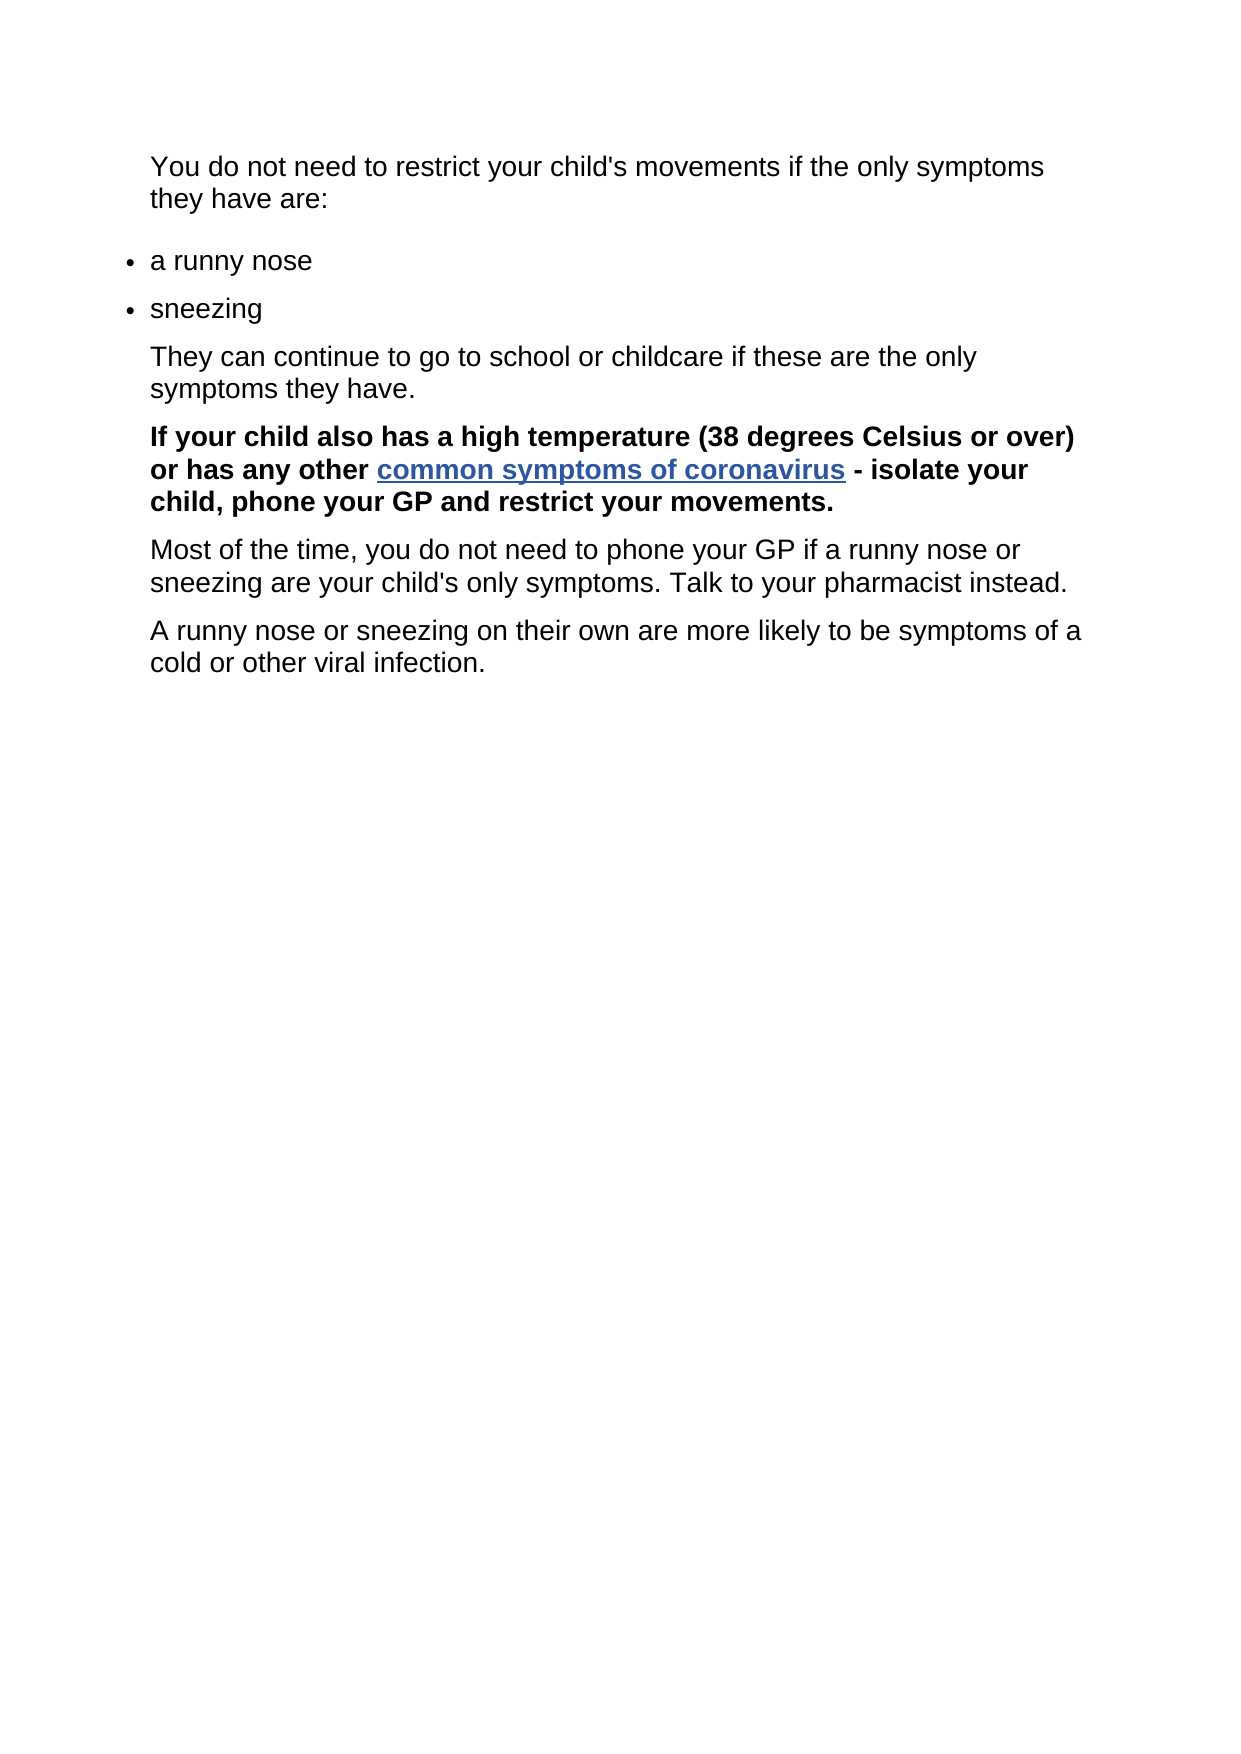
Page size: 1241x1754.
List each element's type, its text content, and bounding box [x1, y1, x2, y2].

text You do not need to restrict your child's movements if the only symptoms they have are: [150, 150, 1090, 215]
list sneezing [127, 292, 1090, 324]
text Most of the time, you do not need to phone your GP if a runny nose or sneezing are your child's only symptoms. Talk to your pharmacist instead. [150, 533, 1090, 598]
text They can continue to go to school or childcare if these are the only symptoms they have. [150, 340, 1090, 405]
list a runny nose [127, 244, 1090, 276]
text A runny nose or sneezing on their own are more likely to be symptoms of a cold or other viral infection. [150, 614, 1090, 678]
text If your child also has a high temperature (38 degrees Celsius or over) or has any other common symptoms of coronavirus - isolate your child, phone your GP and restrict your movements. [150, 420, 1090, 518]
